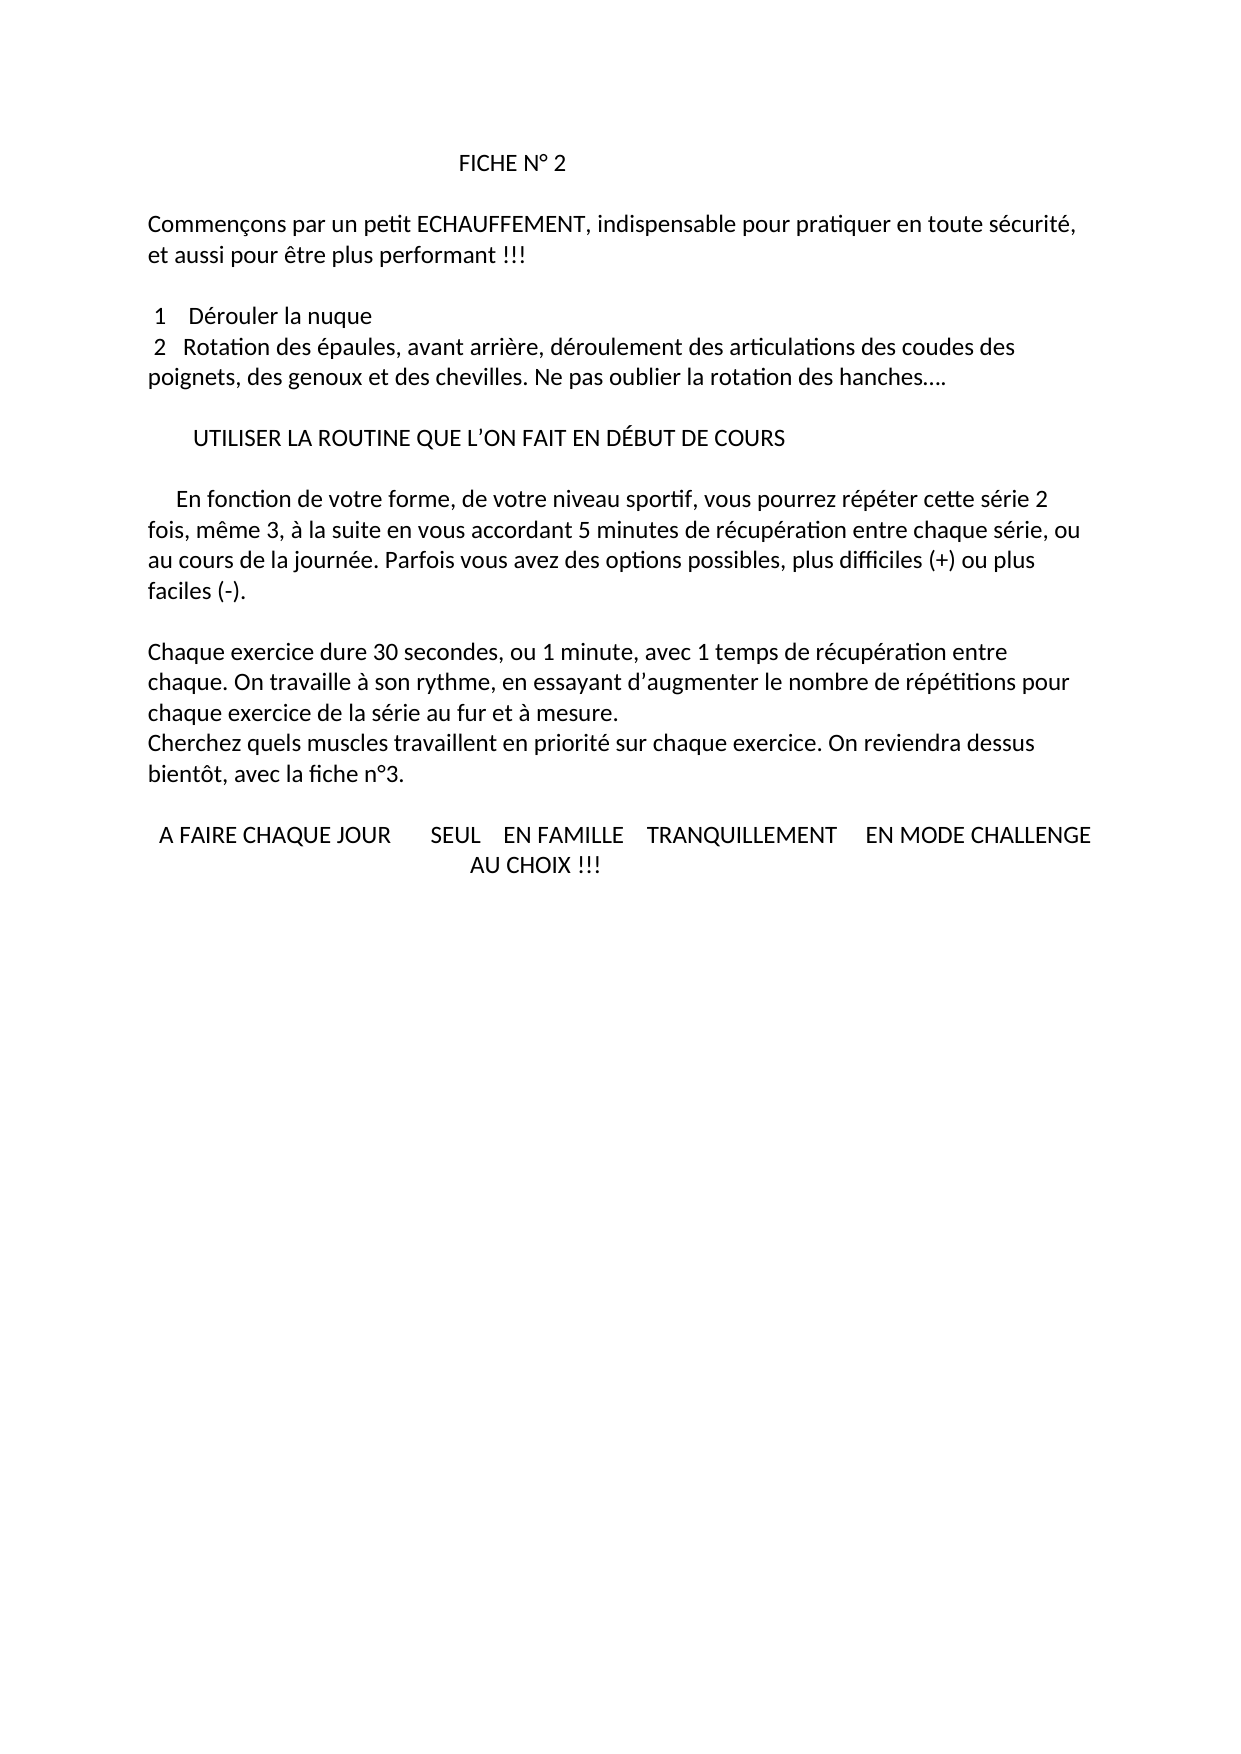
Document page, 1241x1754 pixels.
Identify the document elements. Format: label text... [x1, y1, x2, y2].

text AU CHOIX !!! [148, 849, 1093, 880]
text 1 Dérouler la nuque [148, 300, 1093, 331]
text FICHE N° 2 [148, 148, 1093, 178]
text UTILISER LA ROUTINE QUE L’ON FAIT EN DÉBUT DE COURS [148, 422, 1093, 453]
text A FAIRE CHAQUE JOUR SEUL EN FAMILLE TRANQUILLEMENT EN MODE CHALLENGE [148, 819, 1093, 849]
text En fonction de votre forme, de votre niveau sportif, vous pourrez répéter cette série 2 fois, même 3, à la suite en vous accordant 5 minutes de récupération entre chaque série, ou au cours de la journée. Parfois vous avez des options possibles, plus difficiles (+) ou plus faciles (-). [148, 483, 1093, 605]
text Chaque exercice dure 30 secondes, ou 1 minute, avec 1 temps de récupération entre chaque. On travaille à son rythme, en essayant d’augmenter le nombre de répétitions pour chaque exercice de la série au fur et à mesure. [148, 636, 1093, 727]
text 2 Rotation des épaules, avant arrière, déroulement des articulations des coudes des poignets, des genoux et des chevilles. Ne pas oublier la rotation des hanches…. [148, 331, 1093, 392]
text Cherchez quels muscles travaillent en priorité sur chaque exercice. On reviendra dessus bientôt, avec la fiche n°3. [148, 727, 1093, 788]
text Commençons par un petit ECHAUFFEMENT, indispensable pour pratiquer en toute sécurité, et aussi pour être plus performant !!! [148, 209, 1093, 270]
